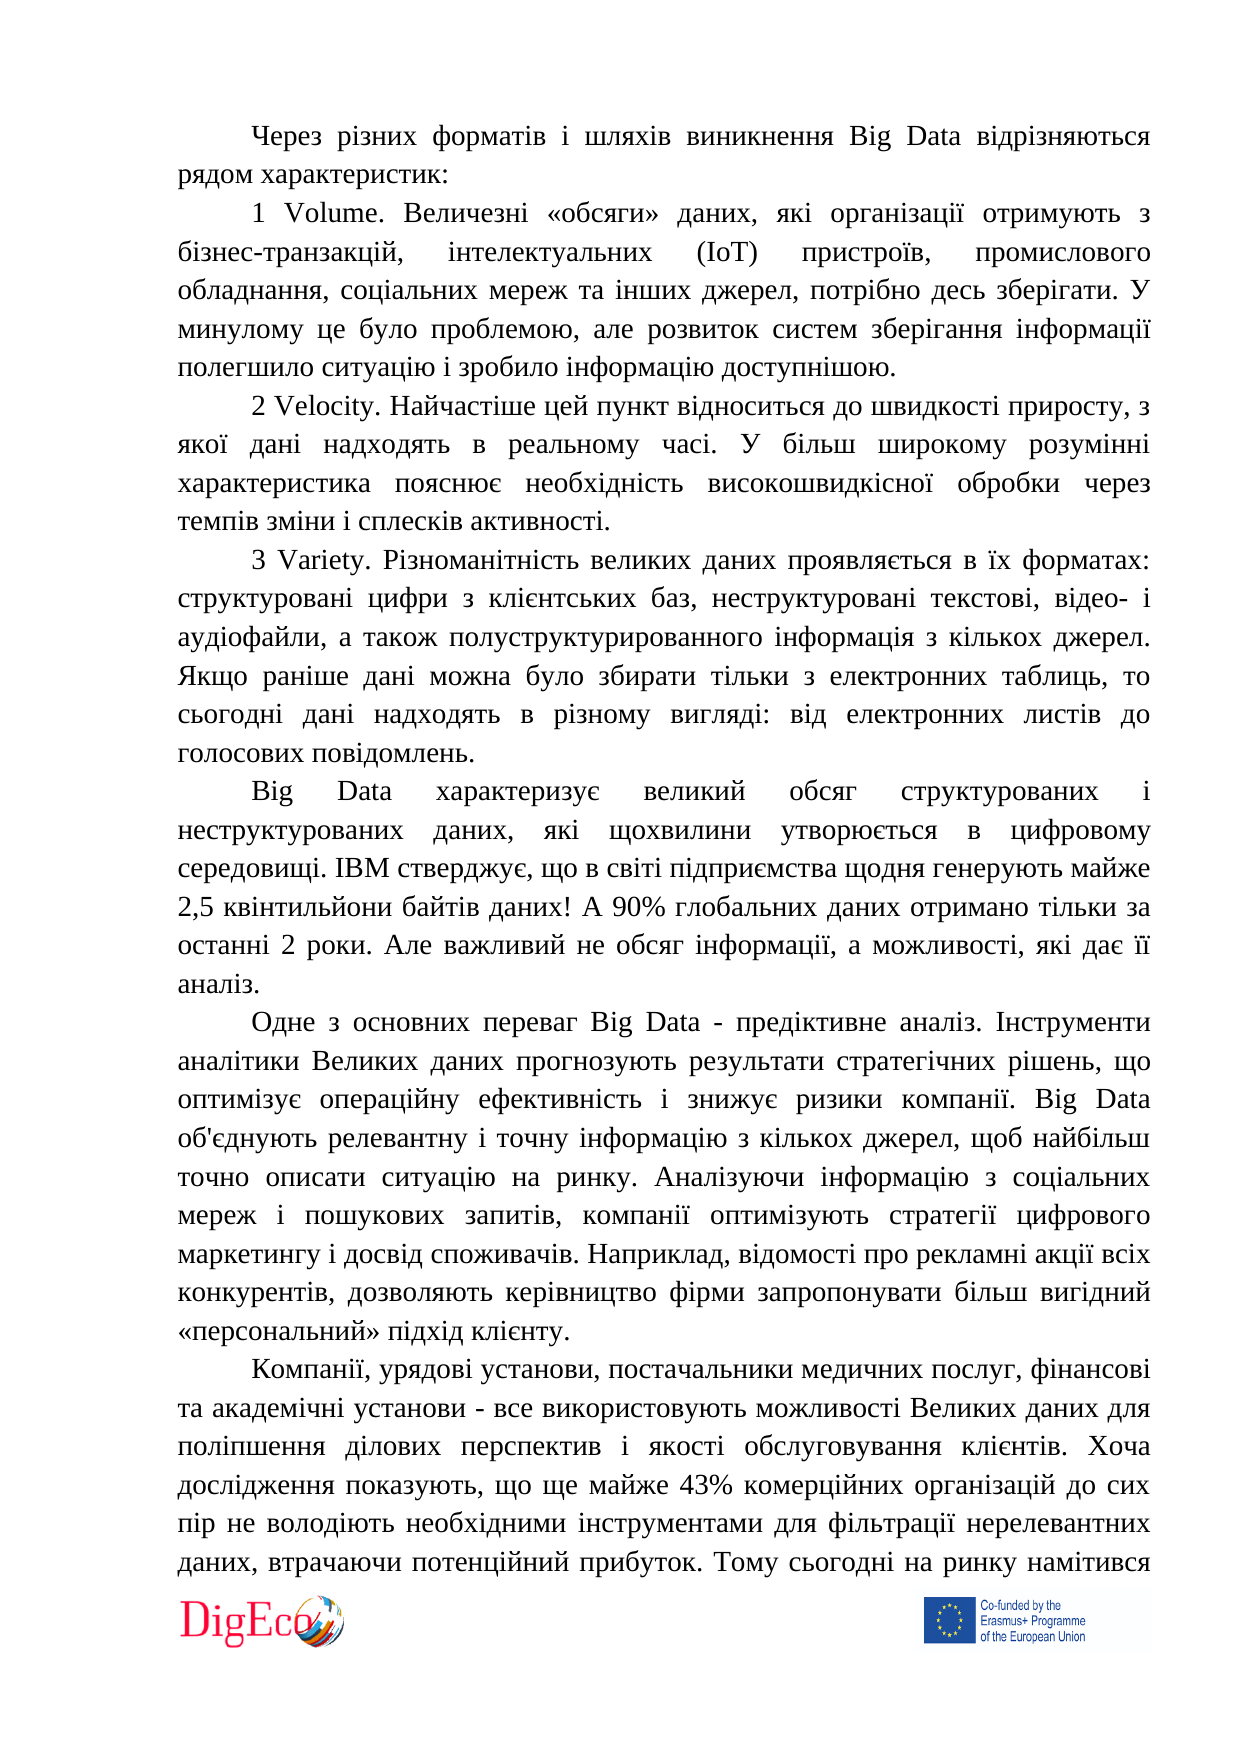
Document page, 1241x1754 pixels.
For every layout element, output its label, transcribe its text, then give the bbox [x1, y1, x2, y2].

text Через різних форматів і шляхів виникнення Big Data відрізняються рядом характеристик: [177, 118, 1152, 190]
picture [177, 1591, 347, 1652]
text 3 Variety. Різноманітність великих даних проявляється в їх форматах: структуровані цифри з клієнтських баз, неструктуровані текстові, відео- і аудіофайли, а також полуструктурированного інформація з кількох джерел. Якщо раніше дані можна було збирати тільки з електронних таблиць, то сьогодні дані надходять в різному вигляді: від електронних листів до голосових повідомлень. [177, 542, 1152, 768]
text 2 Velocity. Найчастіше цей пункт відноситься до швидкості приросту, з якої дані надходять в реальному часі. У більш широкому розумінні характеристика пояснює необхідність високошвидкісної обробки через темпів зміни і сплесків активності. [177, 388, 1152, 537]
text 1 Volume. Величезні «обсяги» даних, які організації отримують з бізнес-транзакцій, інтелектуальних (IoT) пристроїв, промислового обладнання, соціальних мереж та інших джерел, потрібно десь зберігати. У минулому це було проблемою, але розвиток систем зберігання інформації полегшило ситуацію і зробило інформацію доступнішою. [177, 195, 1152, 383]
picture [915, 1588, 1152, 1652]
text Одне з основних переваг Big Data - предіктивне аналіз. Інструменти аналітики Великих даних прогнозують результати стратегічних рішень, що оптимізує операційну ефективність і знижує ризики компанії. Big Data об'єднують релевантну і точну інформацію з кількох джерел, щоб найбільш точно описати ситуацію на ринку. Аналізуючи інформацію з соціальних мереж і пошукових запитів, компанії оптимізують стратегії цифрового маркетингу і досвід споживачів. Наприклад, відомості про рекламні акції всіх конкурентів, дозволяють керівництво фірми запропонувати більш вигідний «персональний» підхід клієнту. [177, 1004, 1152, 1346]
text Big Data характеризує великий обсяг структурованих і неструктурованих даних, які щохвилини утворюється в цифровому середовищі. IBM стверджує, що в світі підприємства щодня генерують майже 2,5 квінтильйони байтів даних! А 90% глобальних даних отримано тільки за останні 2 роки. Але важливий не обсяг інформації, а можливості, які дає її аналіз. [177, 773, 1152, 999]
